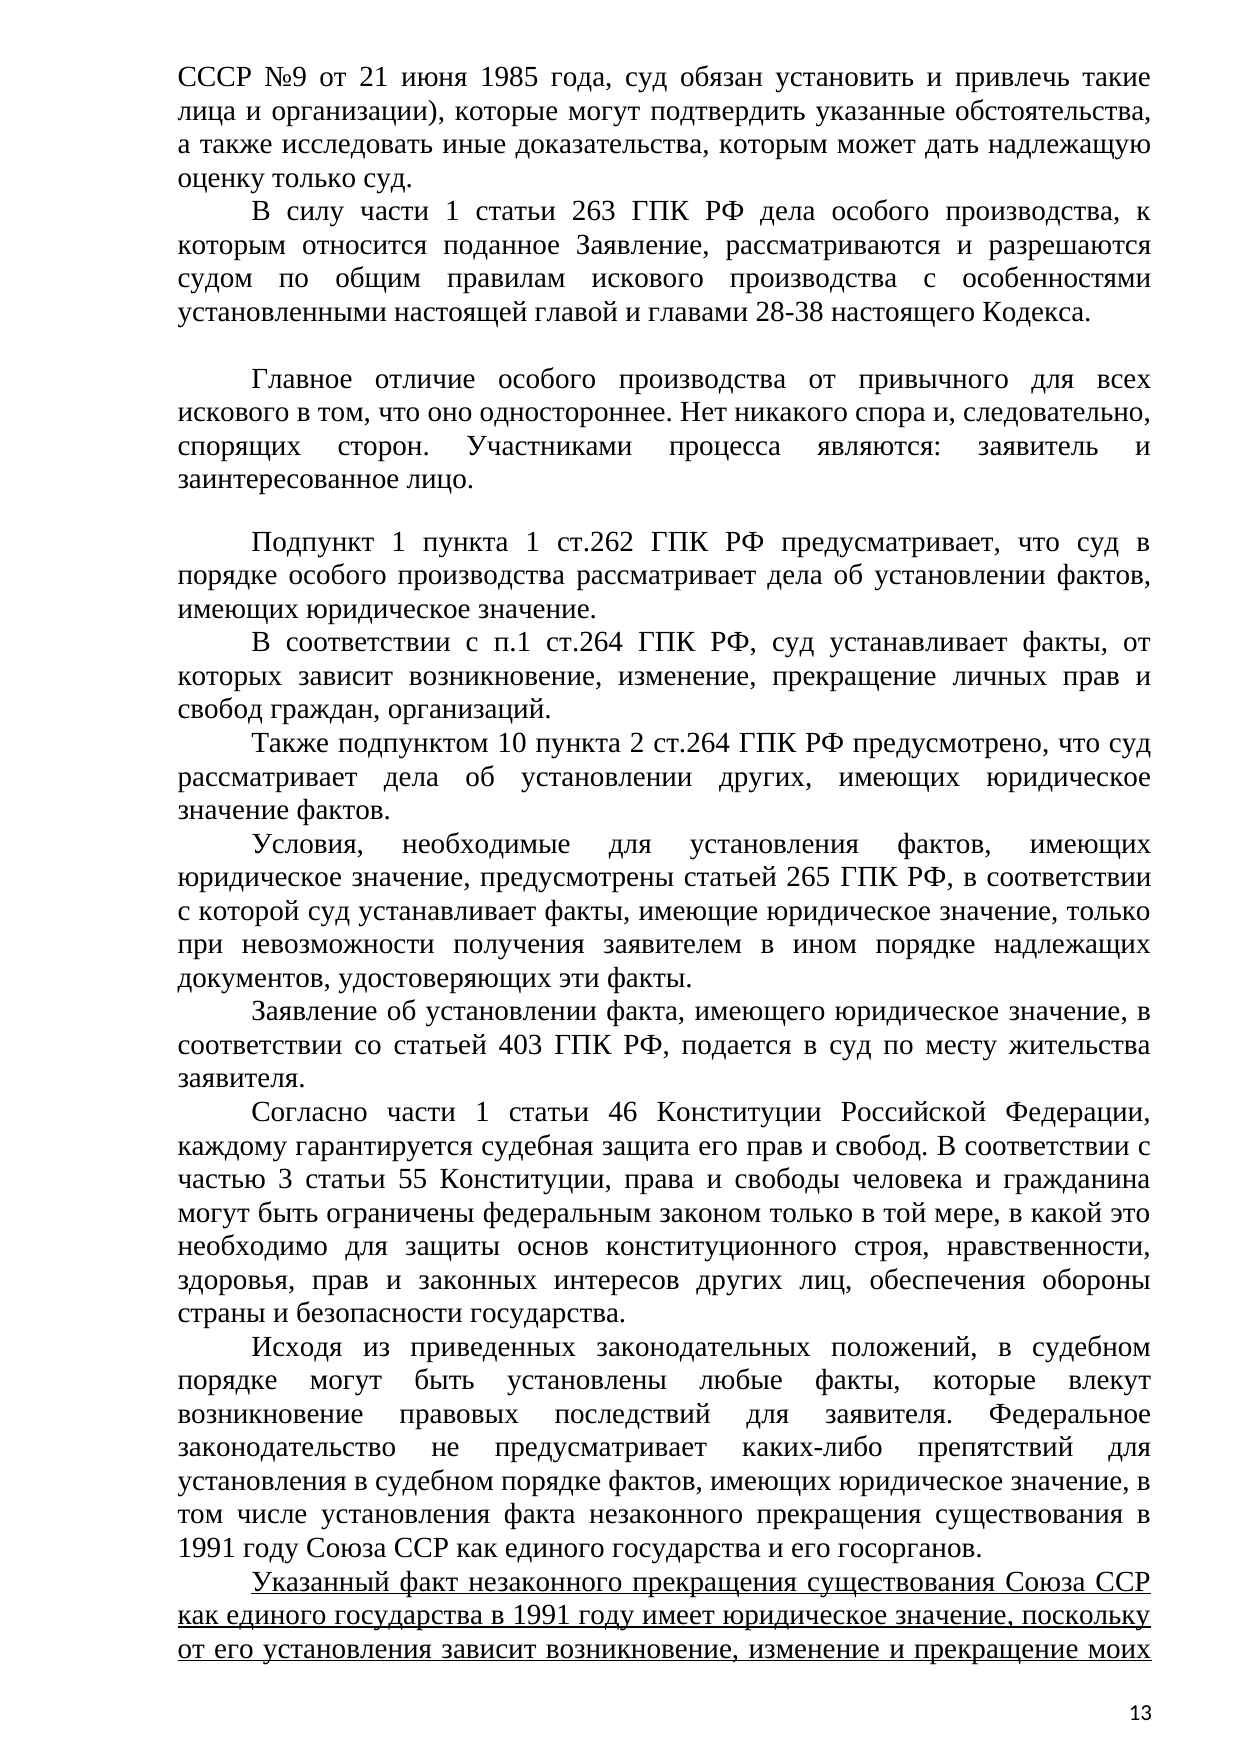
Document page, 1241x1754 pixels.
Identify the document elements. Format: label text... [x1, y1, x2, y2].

text В силу части 1 статьи 263 ГПК РФ дела особого производства, к которым относится поданное Заявление, рассматриваются и разрешаются судом по общим правилам искового производства с особенностями установленными настоящей главой и главами 28-38 настоящего Кодекса. [177, 193, 1152, 327]
text Исходя из приведенных законодательных положений, в судебном порядке могут быть установлены любые факты, которые влекут возникновение правовых последствий для заявителя. Федеральное законодательство не предусматривает каких-либо препятствий для установления в судебном порядке фактов, имеющих юридическое значение, в том числе установления факта незаконного прекращения существования в 1991 году Союза ССР как единого государства и его госорганов. [177, 1329, 1152, 1564]
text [177, 59, 1152, 193]
text Главное отличие особого производства от привычного для всех искового в том, что оно одностороннее. Нет никакого спора и, следовательно, спорящих сторон. Участниками процесса являются: заявитель и заинтересованное лицо. [177, 361, 1152, 495]
text Также подпунктом 10 пункта 2 ст.264 ГПК РФ предусмотрено, что суд рассматривает дела об установлении других, имеющих юридическое значение фактов. [177, 725, 1152, 826]
text Подпункт 1 пункта 1 ст.262 ГПК РФ предусматривает, что суд в порядке особого производства рассматривает дела об установлении фактов, имеющих юридическое значение. [177, 524, 1152, 624]
text В соответствии с п.1 ст.264 ГПК РФ, суд устанавливает факты, от которых зависит возникновение, изменение, прекращение личных прав и свобод граждан, организаций. [177, 624, 1152, 725]
text Условия, необходимые для установления фактов, имеющих юридическое значение, предусмотрены статьей 265 ГПК РФ, в соответствии с которой суд устанавливает факты, имеющие юридическое значение, только при невозможности получения заявителем в ином порядке надлежащих документов, удостоверяющих эти факты. [177, 826, 1152, 993]
text Согласно части 1 статьи 46 Конституции Российской Федерации, каждому гарантируется судебная защита его прав и свобод. В соответствии с частью 3 статьи 55 Конституции, права и свободы человека и гражданина могут быть ограничены федеральным законом только в той мере, в какой это необходимо для защиты основ конституционного строя, нравственности, здоровья, прав и законных интересов других лиц, обеспечения обороны страны и безопасности государства. [177, 1094, 1152, 1329]
text Заявление об установлении факта, имеющего юридическое значение, в соответствии со статьей 403 ГПК РФ, подается в суд по месту жительства заявителя. [177, 993, 1152, 1094]
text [177, 1564, 1152, 1660]
